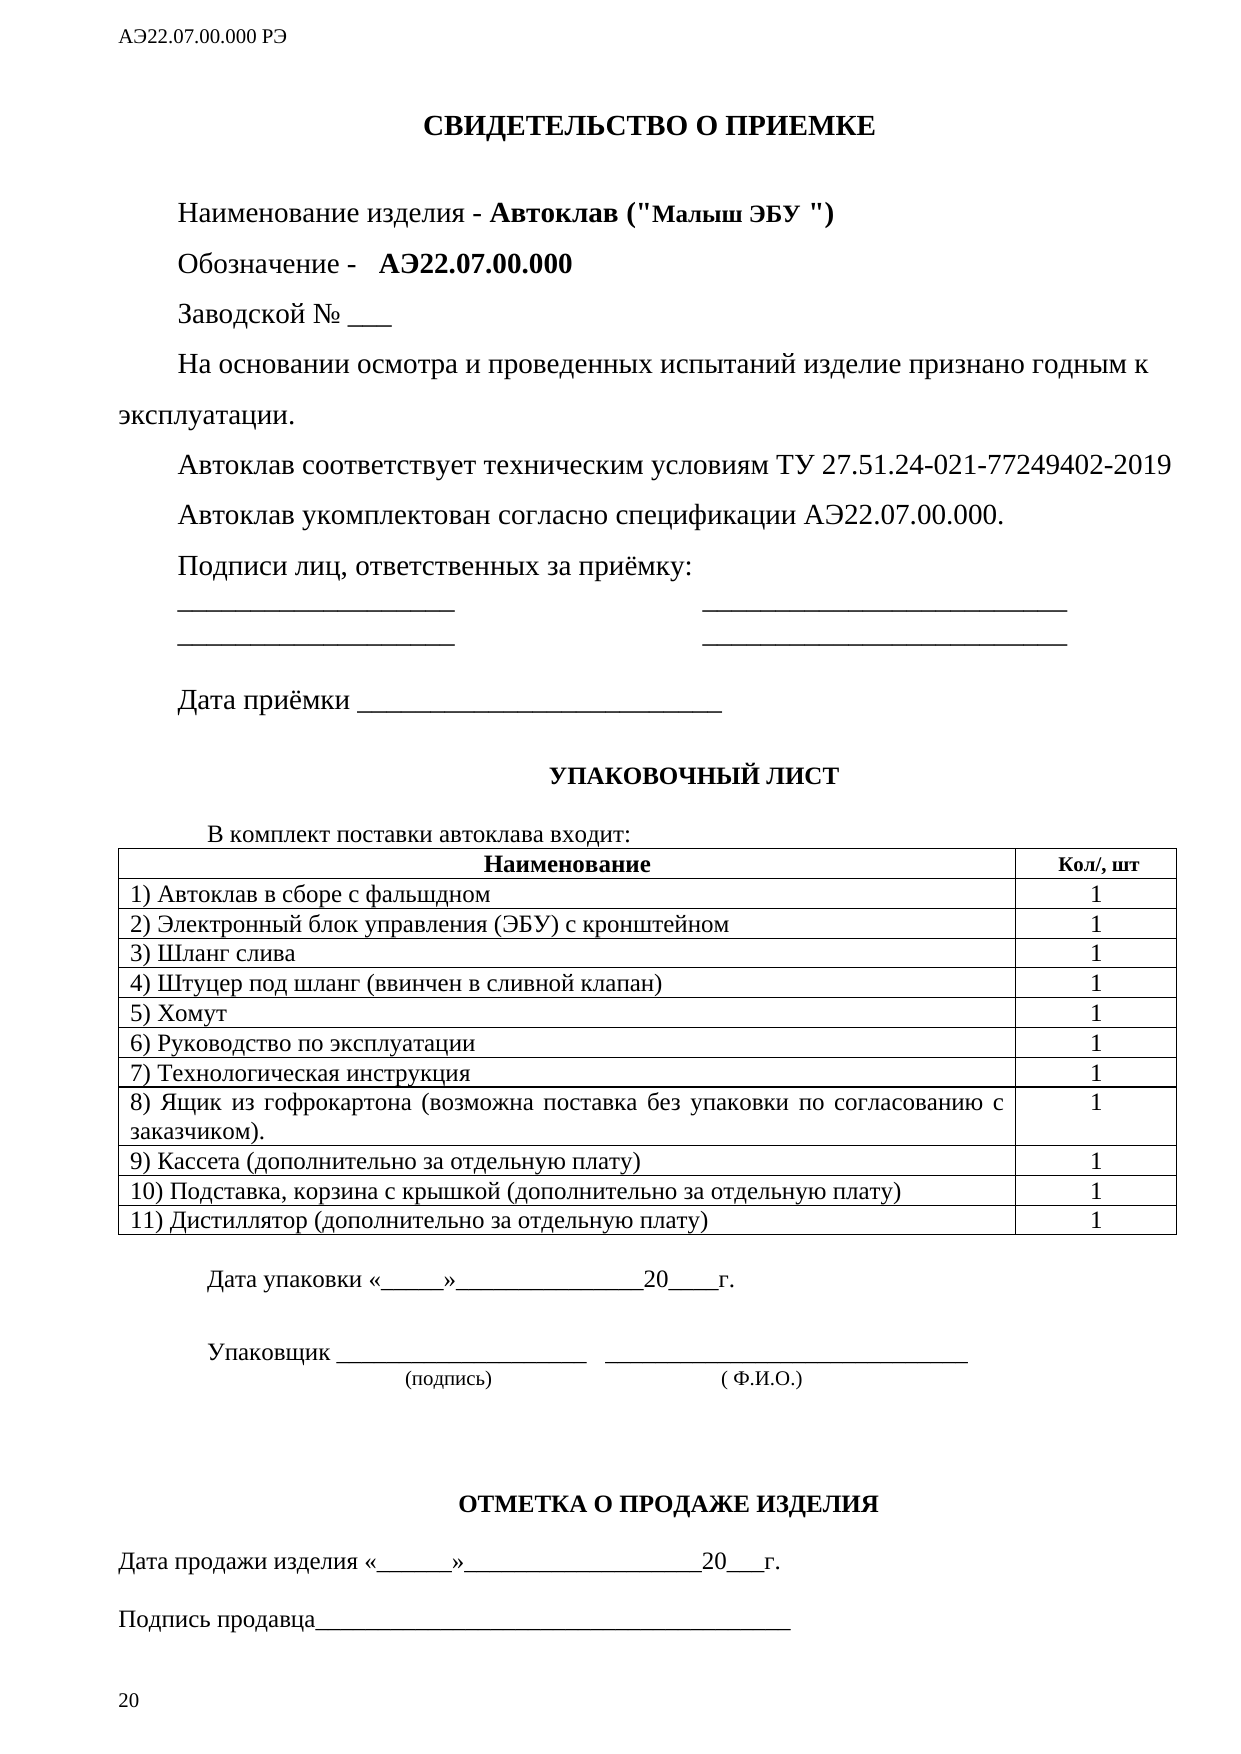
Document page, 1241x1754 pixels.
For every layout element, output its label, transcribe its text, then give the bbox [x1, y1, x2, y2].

table_cell 10) Подставка, корзина с крышкой (дополнительно за отдельную плату) [119, 1176, 1015, 1204]
text Упаковщик ____________________ _____________________________ [118, 1337, 1181, 1366]
table_cell 7) Технологическая инструкция [119, 1058, 1015, 1086]
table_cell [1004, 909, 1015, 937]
table_cell 1 [1016, 879, 1176, 908]
text (подпись) ( Ф.И.О.) [118, 1366, 1181, 1390]
text На основании осмотра и проведенных испытаний изделие признано годным к эксплуатации. [118, 347, 1181, 430]
table_cell 9) Кассета (дополнительно за отдельную плату) [119, 1146, 1015, 1175]
text Автоклав соответствует техническим условиям ТУ 27.51.24-021-77249402-2019 [118, 447, 1181, 481]
text Дата упаковки «_____»_______________20____г. [118, 1264, 1181, 1293]
text Заводской № ___ [118, 296, 1181, 330]
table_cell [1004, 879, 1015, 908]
text ОТМЕТКА О ПРОДАЖЕ ИЗДЕЛИЯ [118, 1492, 1181, 1517]
table_cell 11) Дистиллятор (дополнительно за отдельную плату) [119, 1206, 1015, 1234]
text ___________________ _________________________ [118, 581, 1181, 615]
text УПАКОВОЧНЫЙ ЛИСТ [118, 761, 1181, 790]
table_header Кол/, шт [1016, 849, 1176, 878]
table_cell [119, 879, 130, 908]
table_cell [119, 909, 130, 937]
table_cell 1 [1016, 1058, 1176, 1086]
table_cell 1 [1016, 1176, 1176, 1204]
text Обозначение - АЭ22.07.00.000 [118, 246, 1181, 279]
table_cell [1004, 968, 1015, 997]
text Автоклав укомплектован согласно спецификации АЭ22.07.00.000. [118, 497, 1181, 531]
table_cell 1 [1016, 998, 1176, 1027]
text ___________________ _________________________ [118, 615, 1181, 648]
table_cell 1 [1016, 939, 1176, 967]
text Дата приёмки _________________________ [118, 682, 1181, 716]
text В комплект поставки автоклава входит: [118, 819, 1181, 848]
table_cell 8) Ящик из гофрокартона (возможна поставка без упаковки по согласованию с заказчиком). [119, 1088, 1015, 1145]
table_cell 1 [1016, 1146, 1176, 1175]
text СВИДЕТЕЛЬСТВО О ПРИЕМКЕ [118, 106, 1181, 143]
table_cell 1 [1016, 968, 1176, 997]
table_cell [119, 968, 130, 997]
table_cell 1 [1016, 909, 1176, 937]
text Подпись продавца______________________________________ [118, 1604, 1181, 1632]
table_cell 1 [1016, 1088, 1176, 1145]
table_cell 1 [1016, 1028, 1176, 1057]
text Дата продажи изделия «______»___________________20___г. [118, 1546, 1181, 1575]
table_cell 6) Руководство по эксплуатации [119, 1028, 1015, 1057]
table_cell 1 [1016, 1206, 1176, 1234]
text Подписи лиц, ответственных за приёмку: [118, 548, 1181, 581]
text Наименование изделия - Автоклав ("Малыш ЭБУ ") [118, 196, 1181, 229]
